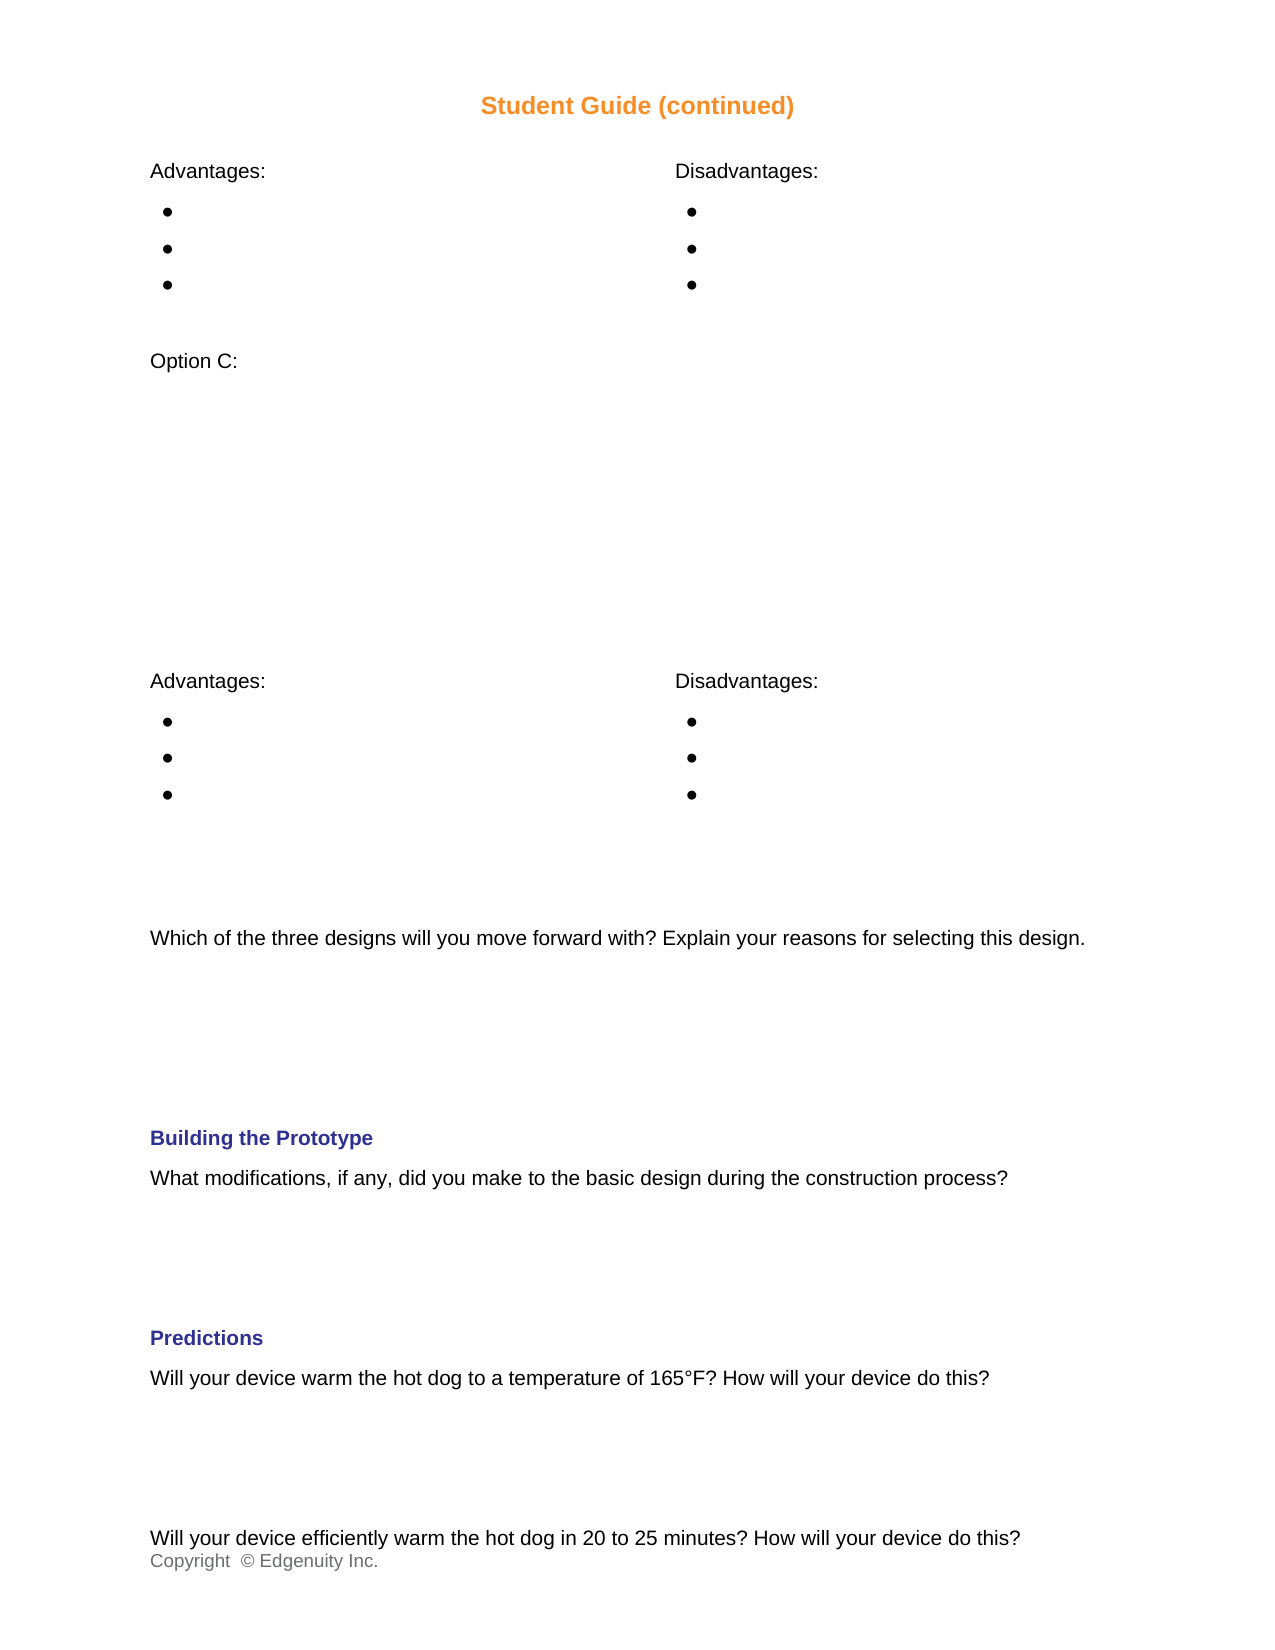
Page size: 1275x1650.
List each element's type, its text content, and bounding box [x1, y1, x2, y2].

text Predictions [150, 1326, 1125, 1349]
text Will your device efficiently warm the hot dog in 20 to 25 minutes? How will your device do this? [150, 1526, 1125, 1549]
table_cell ● [674, 272, 1125, 309]
table_header ● [150, 199, 674, 236]
table_cell ● [150, 236, 674, 272]
table_header ● [150, 709, 674, 745]
text Advantages: Disadvantages: [150, 159, 1125, 183]
text Will your device warm the hot dog to a temperature of 165°F? How will your device do this? [150, 1366, 1125, 1389]
text Which of the three designs will you move forward with? Explain your reasons for selecting this design. [150, 926, 1125, 949]
table_cell ● [674, 236, 1125, 272]
text Advantages: Disadvantages: [150, 669, 1125, 693]
table_cell ● [150, 745, 674, 782]
table_header ● [674, 709, 1125, 745]
text Building the Prototype [150, 1126, 1125, 1149]
text Option C: [150, 349, 1125, 373]
table_cell ● [150, 782, 674, 818]
table_cell ● [674, 782, 1125, 818]
table_header ● [674, 199, 1125, 236]
table_cell ● [674, 745, 1125, 782]
text What modifications, if any, did you make to the basic design during the construction process? [150, 1166, 1125, 1189]
table_cell ● [150, 272, 674, 309]
